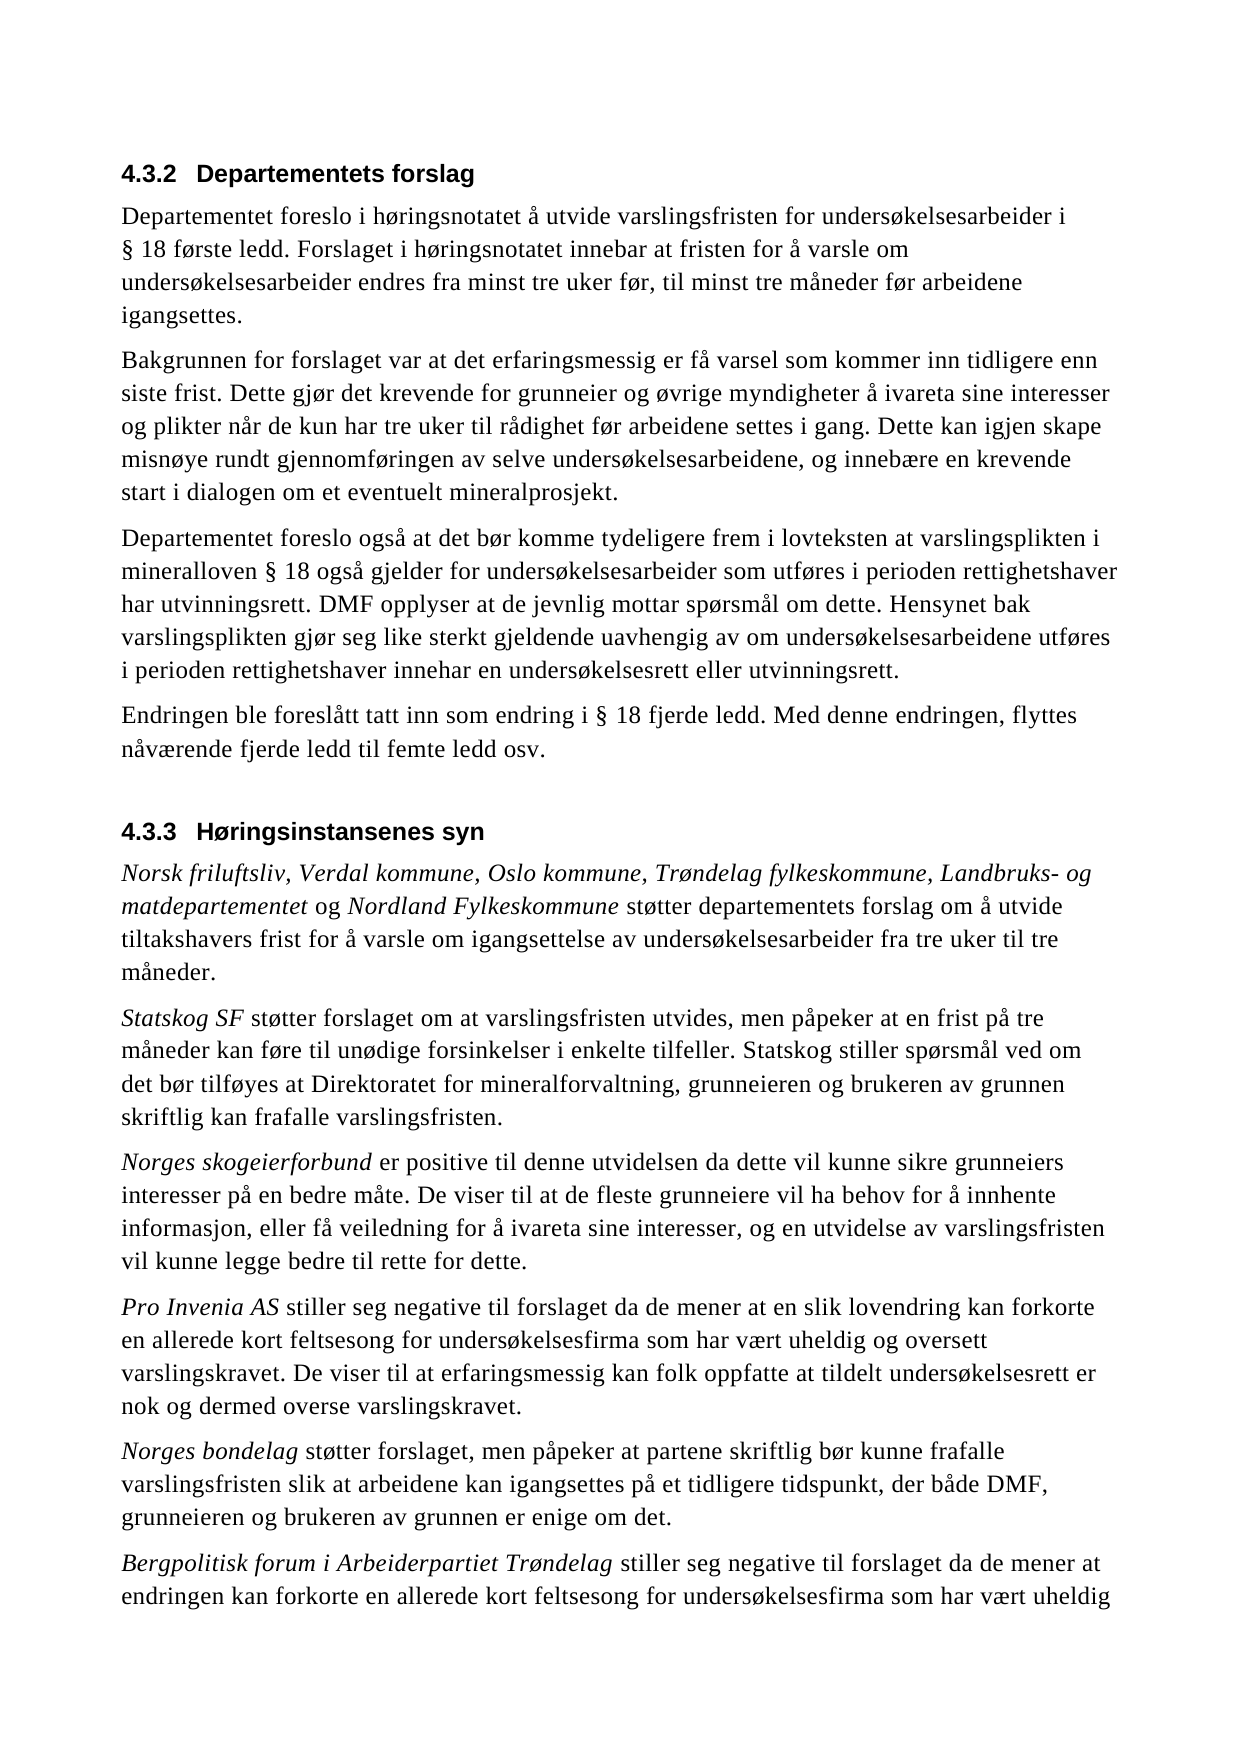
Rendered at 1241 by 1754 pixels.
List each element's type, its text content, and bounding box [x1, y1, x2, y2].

text Norsk friluftsliv, Verdal kommune, Oslo kommune, Trøndelag fylkeskommune, Landbruks- og matdepartementet og Nordland Fylkeskommune støtter departementets forslag om å utvide tiltakshavers frist for å varsle om igangsettelse av undersøkelsesarbeider fra tre uker til tre måneder. [121, 858, 1119, 986]
text Endringen ble foreslått tatt inn som endring i § 18 fjerde ledd. Med denne endringen, flyttes nåværende fjerde ledd til femte ledd osv. [121, 701, 1119, 762]
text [121, 1548, 1119, 1610]
text Departementet foreslo i høringsnotatet å utvide varslingsfristen for undersøkelsesarbeider i § 18 første ledd. Forslaget i høringsnotatet innebar at fristen for å varsle om undersøkelsesarbeider endres fra minst tre uker før, til minst tre måneder før arbeidene igangsettes. [121, 201, 1119, 329]
text Norges skogeierforbund er positive til denne utvidelsen da dette vil kunne sikre grunneiers interesser på en bedre måte. De viser til at de fleste grunneiere vil ha behov for å innhente informasjon, eller få veiledning for å ivareta sine interesser, og en utvidelse av varslingsfristen vil kunne legge bedre til rette for dette. [121, 1147, 1119, 1275]
subtitle Høringsinstansenes syn [121, 817, 1119, 845]
text Pro Invenia AS stiller seg negative til forslaget da de mener at en slik lovendring kan forkorte en allerede kort feltsesong for undersøkelsesfirma som har vært uheldig og oversett varslingskravet. De viser til at erfaringsmessig kan folk oppfatte at tildelt undersøkelsesrett er nok og dermed overse varslingskravet. [121, 1292, 1119, 1419]
text Bakgrunnen for forslaget var at det erfaringsmessig er få varsel som kommer inn tidligere enn siste frist. Dette gjør det krevende for grunneier og øvrige myndigheter å ivareta sine interesser og plikter når de kun har tre uker til rådighet før arbeidene settes i gang. Dette kan igjen skape misnøye rundt gjennomføringen av selve undersøkelsesarbeidene, og innebære en krevende start i dialogen om et eventuelt mineralprosjekt. [121, 345, 1119, 506]
subtitle Departementets forslag [121, 159, 1119, 188]
text Statskog SF støtter forslaget om at varslingsfristen utvides, men påpeker at en frist på tre måneder kan føre til unødige forsinkelser i enkelte tilfeller. Statskog stiller spørsmål ved om det bør tilføyes at Direktoratet for mineralforvaltning, grunneieren og brukeren av grunnen skriftlig kan frafalle varslingsfristen. [121, 1003, 1119, 1130]
text Norges bondelag støtter forslaget, men påpeker at partene skriftlig bør kunne frafalle varslingsfristen slik at arbeidene kan igangsettes på et tidligere tidspunkt, der både DMF, grunneieren og brukeren av grunnen er enige om det. [121, 1436, 1119, 1531]
text Departementet foreslo også at det bør komme tydeligere frem i lovteksten at varslingsplikten i mineralloven § 18 også gjelder for undersøkelsesarbeider som utføres i perioden rettighetshaver har utvinningsrett. DMF opplyser at de jevnlig mottar spørsmål om dette. Hensynet bak varslingsplikten gjør seg like sterkt gjeldende uavhengig av om undersøkelsesarbeidene utføres i perioden rettighetshaver innehar en undersøkelsesrett eller utvinningsrett. [121, 523, 1119, 684]
